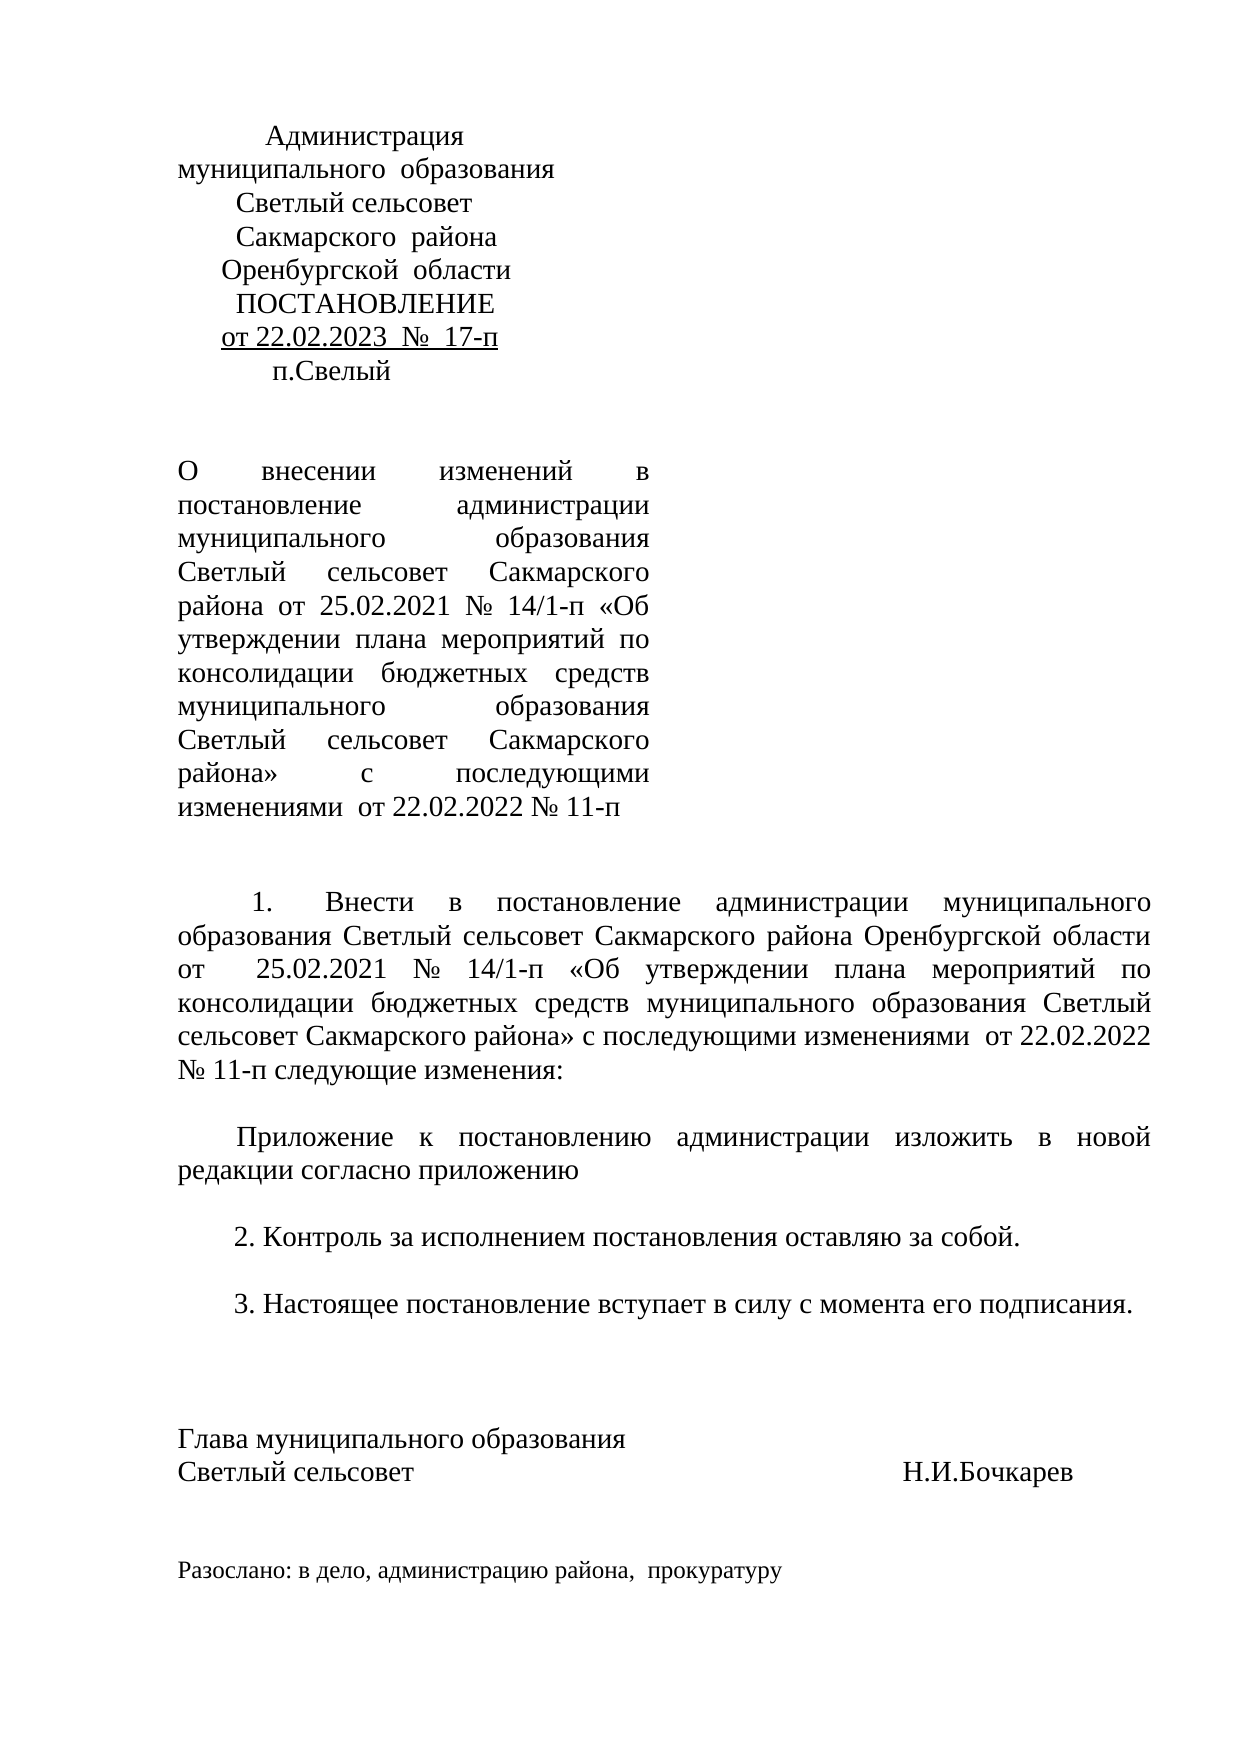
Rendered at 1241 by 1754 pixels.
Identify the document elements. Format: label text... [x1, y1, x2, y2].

text от 22.02.2023 № 17-п [177, 319, 1152, 353]
text 3. Настоящее постановление вступает в силу с момента его подписания. [177, 1287, 1152, 1320]
text Разослано: в дело, администрацию района, прокуратуру [177, 1555, 1152, 1584]
text О внесении изменений в постановление администрации муниципального образования Светлый сельсовет Сакмарского района от 25.02.2021 № 14/1-п «Об утверждении плана мероприятий по консолидации бюджетных средств муниципального образования Светлый сельсовет Сакмарского района» с последующими изменениями от 22.02.2022 № 11-п [177, 453, 650, 822]
text Администрация [177, 118, 1152, 152]
text Светлый сельсовет [177, 185, 1152, 219]
text Оренбургской области [177, 252, 1152, 286]
text 2. Контроль за исполнением постановления оставляю за собой. [177, 1219, 1152, 1253]
text Глава муниципального образования [177, 1421, 1152, 1454]
text ПОСТАНОВЛЕНИЕ [177, 286, 1152, 319]
text Сакмарского района [177, 219, 1152, 252]
text Светлый сельсовет Н.И.Бочкарев [177, 1454, 1152, 1488]
text Приложение к постановлению администрации изложить в новой редакции согласно приложению [177, 1119, 1152, 1186]
text п.Свелый [177, 353, 1152, 386]
list Внести в постановление администрации муниципального образования Светлый сельсовет Сакмарского района Оренбургской области от 25.02.2021 № 14/1-п «Об утверждении плана мероприятий по консолидации бюджетных средств муниципального образования Светлый сельсовет Сакмарского района» с последующими изменениями от 22.02.2022 № 11-п следующие изменения: [177, 884, 1152, 1085]
text муниципального образования [177, 152, 1152, 185]
